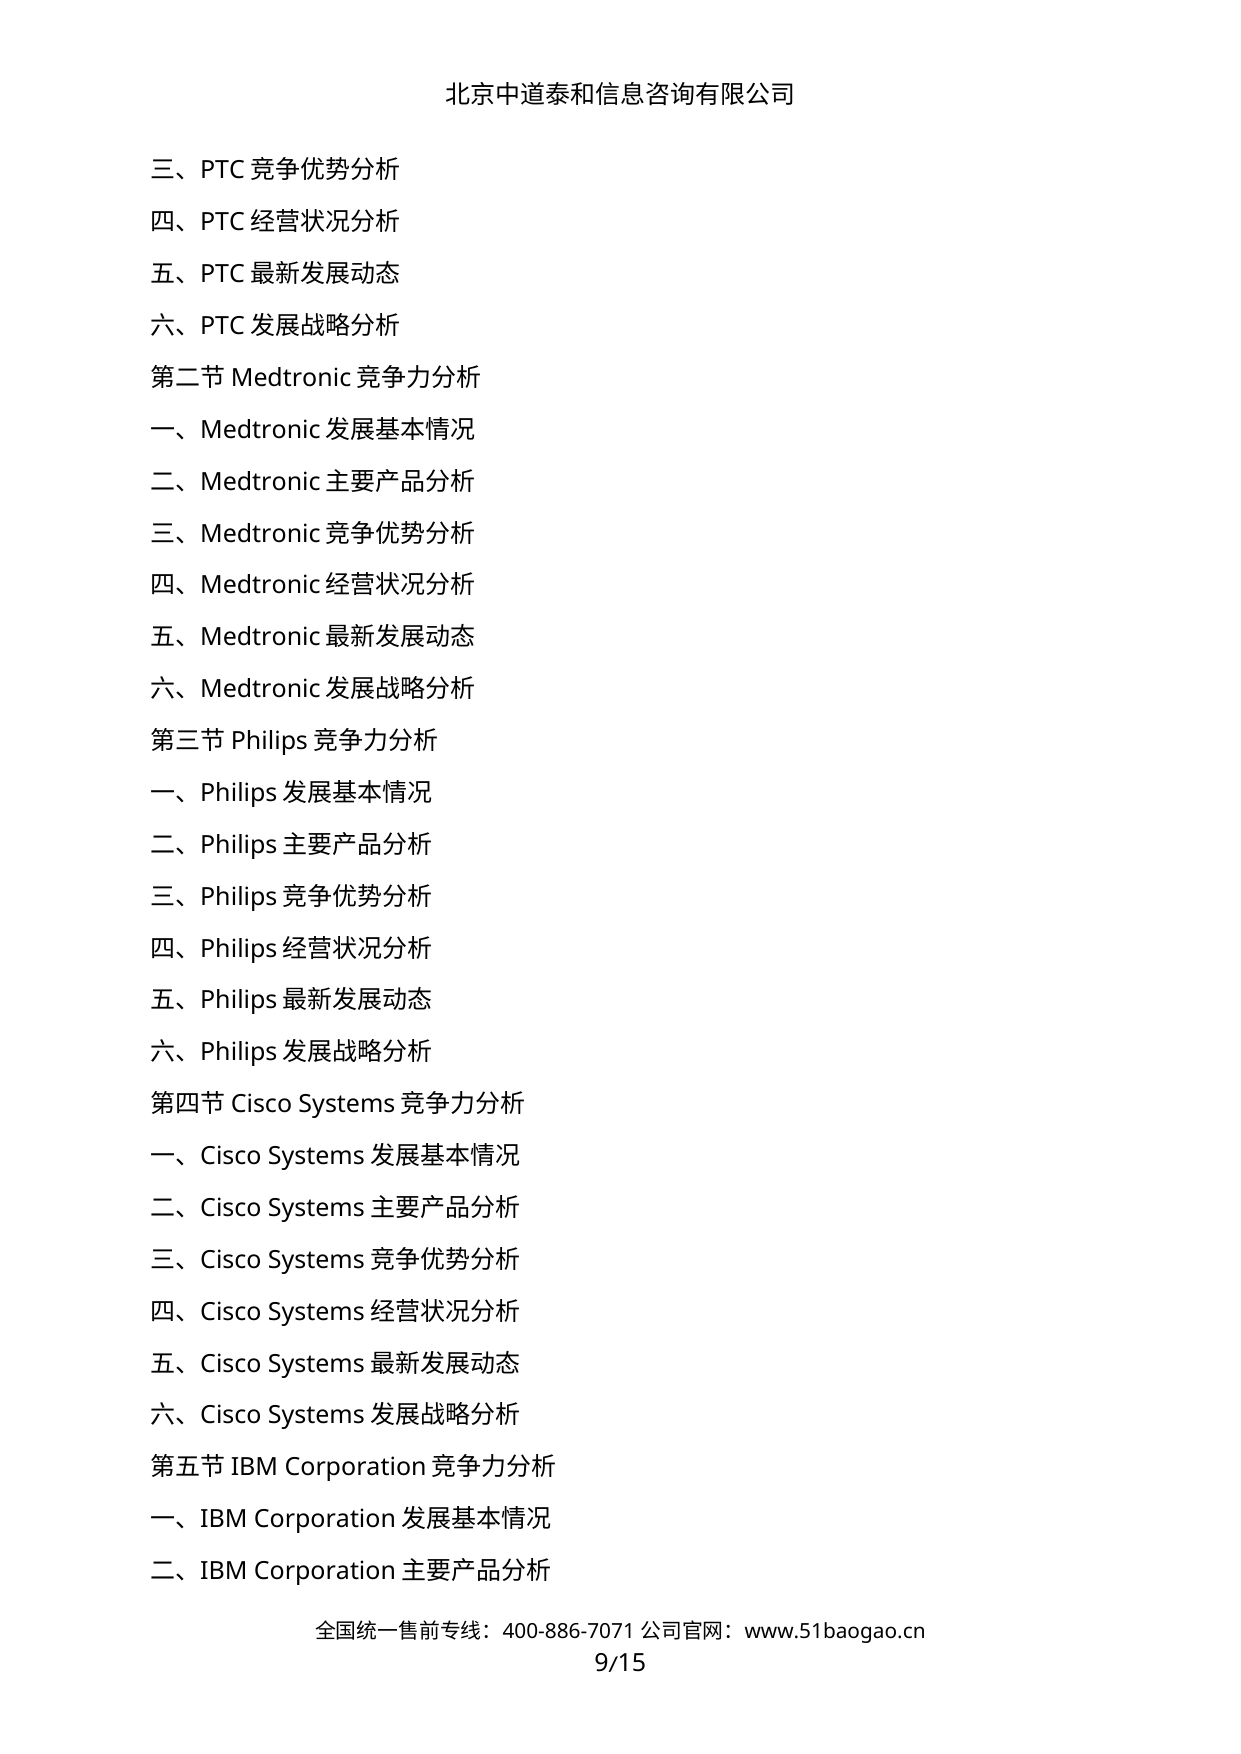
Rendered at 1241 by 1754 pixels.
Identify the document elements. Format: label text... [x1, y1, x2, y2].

text 四、Philips经营状况分析 [150, 928, 1090, 964]
text 一、IBM Corporation发展基本情况 [150, 1499, 1090, 1535]
text 六、Philips发展战略分析 [150, 1032, 1090, 1068]
text 五、Philips最新发展动态 [150, 980, 1090, 1016]
text 第二节 Medtronic竞争力分析 [150, 357, 1090, 394]
text 六、Medtronic发展战略分析 [150, 669, 1090, 705]
text 二、Philips主要产品分析 [150, 824, 1090, 861]
text 三、Medtronic竞争优势分析 [150, 513, 1090, 549]
text 四、PTC经营状况分析 [150, 202, 1090, 238]
text 一、Medtronic发展基本情况 [150, 409, 1090, 446]
text 六、PTC发展战略分析 [150, 306, 1090, 342]
text 五、Cisco Systems最新发展动态 [150, 1343, 1090, 1379]
text 三、PTC竞争优势分析 [150, 150, 1090, 186]
text 五、PTC最新发展动态 [150, 254, 1090, 290]
text 二、Cisco Systems主要产品分析 [150, 1187, 1090, 1224]
text 二、Medtronic主要产品分析 [150, 461, 1090, 497]
text 一、Philips发展基本情况 [150, 772, 1090, 809]
text 五、Medtronic最新发展动态 [150, 617, 1090, 653]
text 第四节 Cisco Systems竞争力分析 [150, 1084, 1090, 1120]
text 三、Cisco Systems竞争优势分析 [150, 1239, 1090, 1276]
text 四、Cisco Systems经营状况分析 [150, 1291, 1090, 1327]
text 第五节 IBM Corporation竞争力分析 [150, 1447, 1090, 1483]
text 第三节 Philips竞争力分析 [150, 721, 1090, 757]
text 四、Medtronic经营状况分析 [150, 565, 1090, 601]
text 三、Philips竞争优势分析 [150, 876, 1090, 912]
text 一、Cisco Systems发展基本情况 [150, 1136, 1090, 1172]
text 二、IBM Corporation主要产品分析 [150, 1551, 1090, 1587]
text 六、Cisco Systems发展战略分析 [150, 1395, 1090, 1431]
